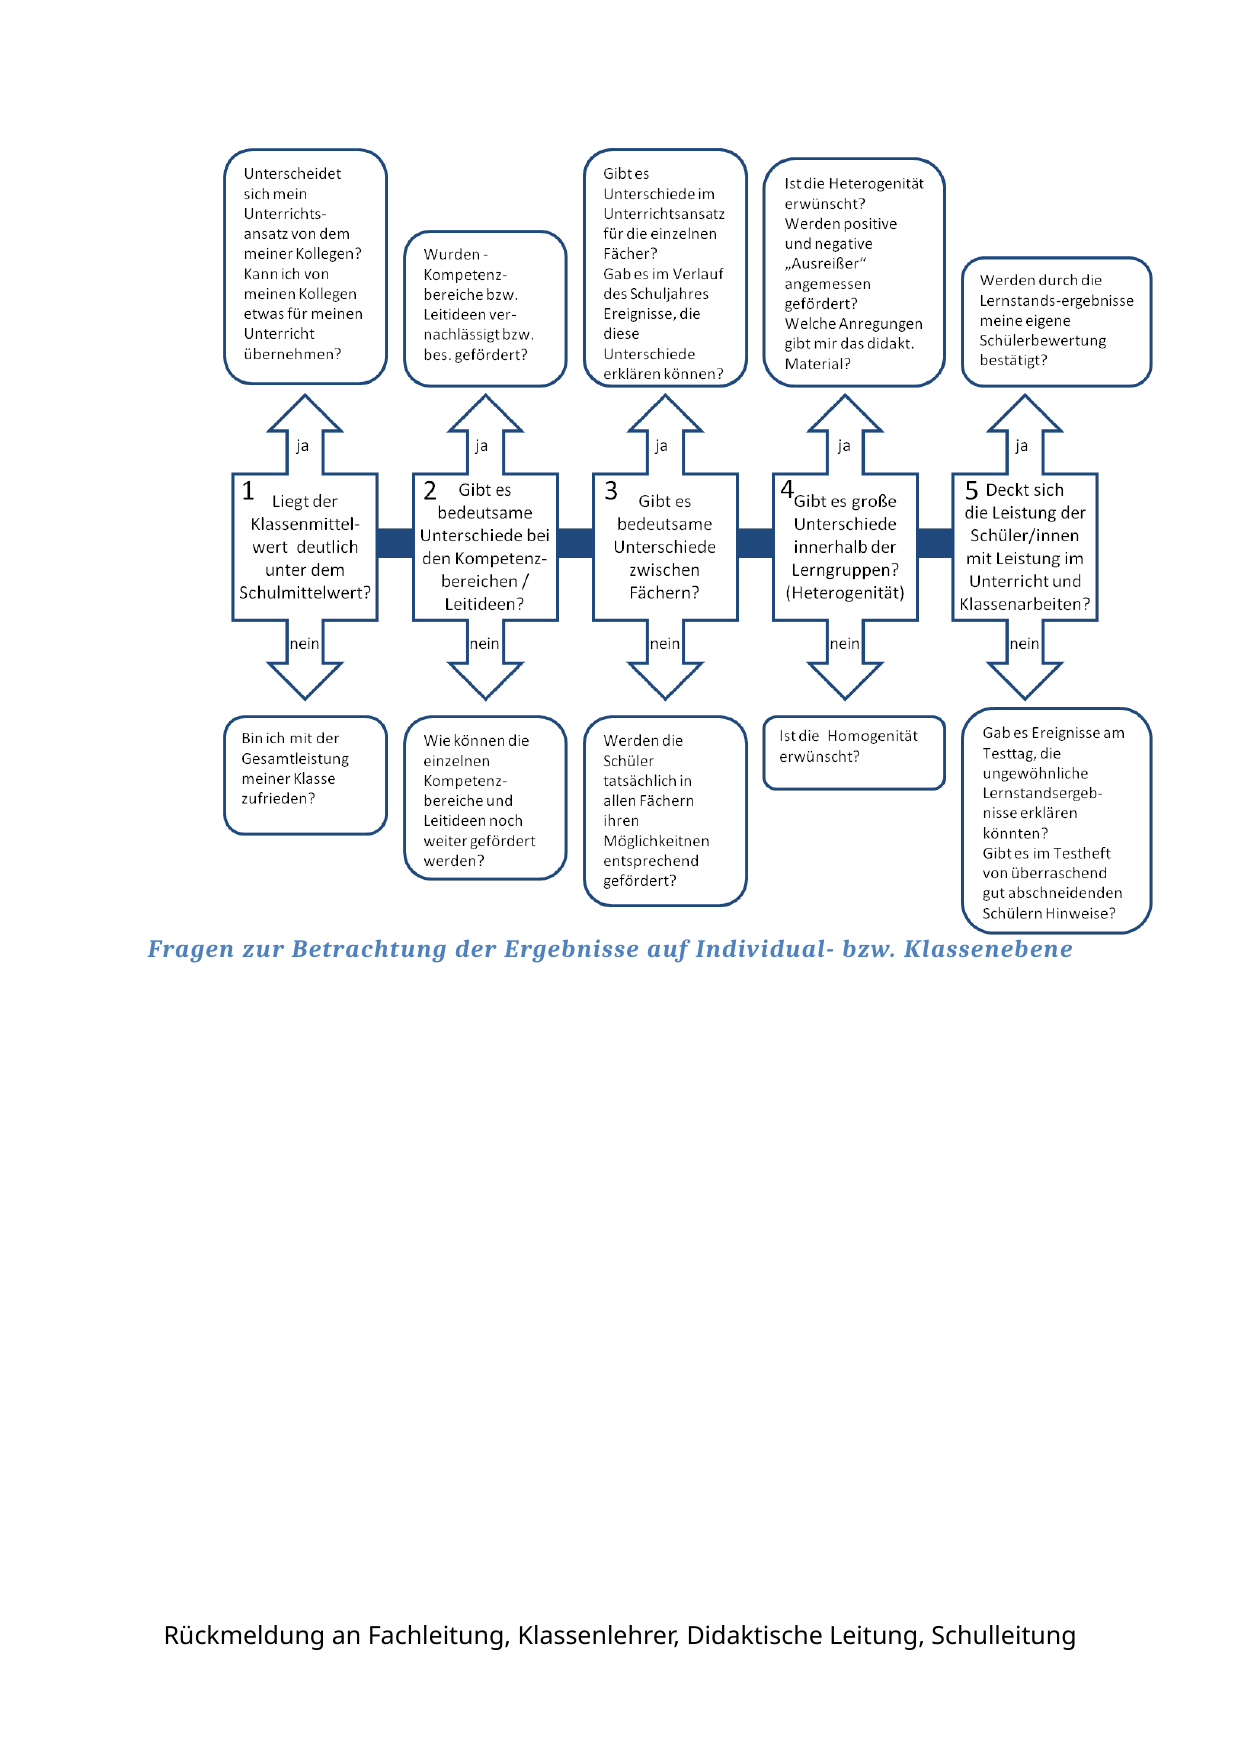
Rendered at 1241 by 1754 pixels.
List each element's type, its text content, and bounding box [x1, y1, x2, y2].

subtitle Fragen zur Betrachtung der Ergebnisse auf Individual- bzw. Klassenebene [148, 935, 1093, 963]
picture [222, 147, 1153, 935]
